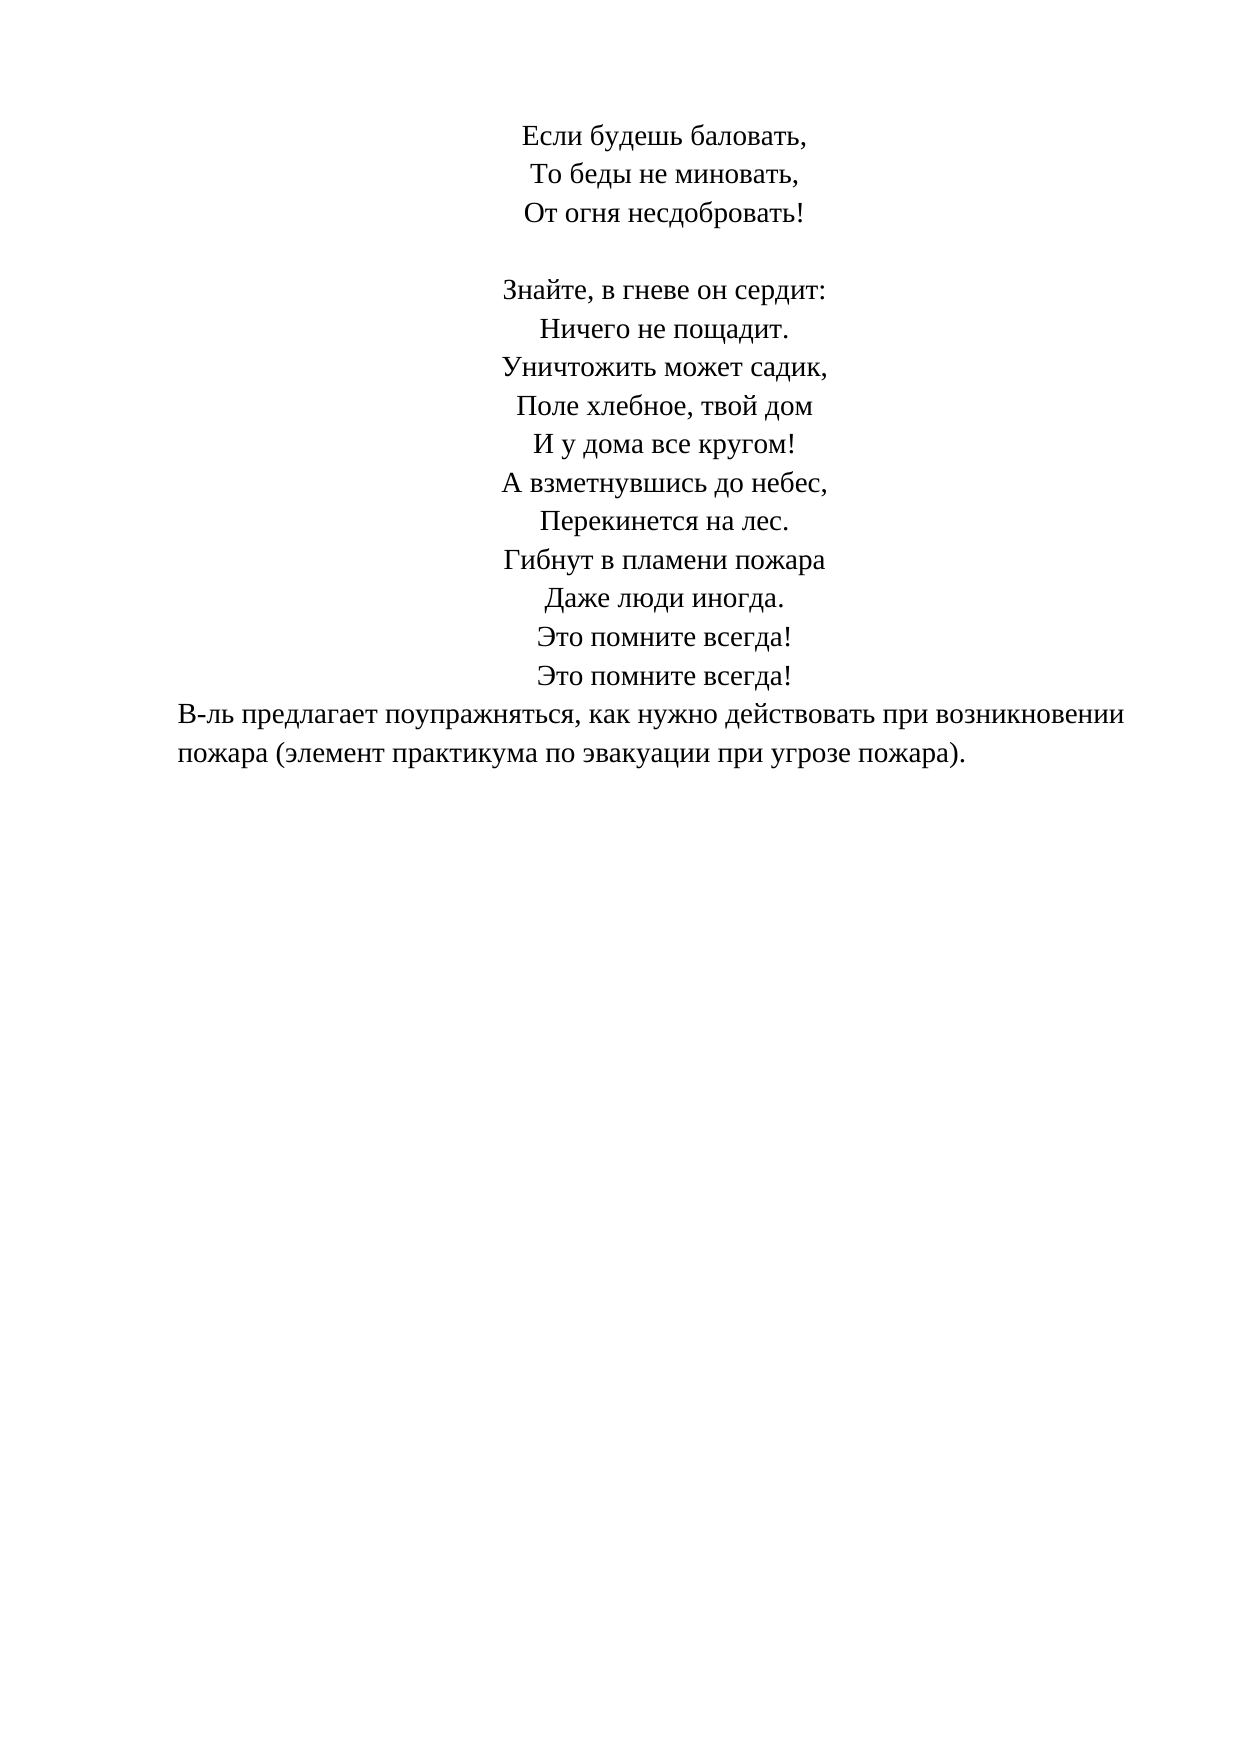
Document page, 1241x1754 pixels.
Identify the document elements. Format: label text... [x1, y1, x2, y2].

text А взметнувшись до небес, [177, 465, 1152, 498]
text Даже люди иногда. [177, 581, 1152, 614]
text И у дома все кругом! [177, 426, 1152, 460]
text Уничтожить может садик, [177, 349, 1152, 383]
text Если будешь баловать, [177, 118, 1152, 152]
text Перекинется на лес. [177, 503, 1152, 537]
text В-ль предлагает поупражняться, как нужно действовать при возникновении пожара (элемент практикума по эвакуации при угрозе пожара). [177, 696, 1152, 768]
text Гибнут в пламени пожара [177, 542, 1152, 576]
text Это помните всегда! [177, 658, 1152, 691]
text Ничего не пощадит. [177, 311, 1152, 344]
text Поле хлебное, твой дом [177, 388, 1152, 421]
text От огня несдобровать! [177, 195, 1152, 229]
text То беды не миновать, [177, 157, 1152, 190]
text Знайте, в гневе он сердит: [177, 272, 1152, 306]
text Это помните всегда! [177, 619, 1152, 653]
